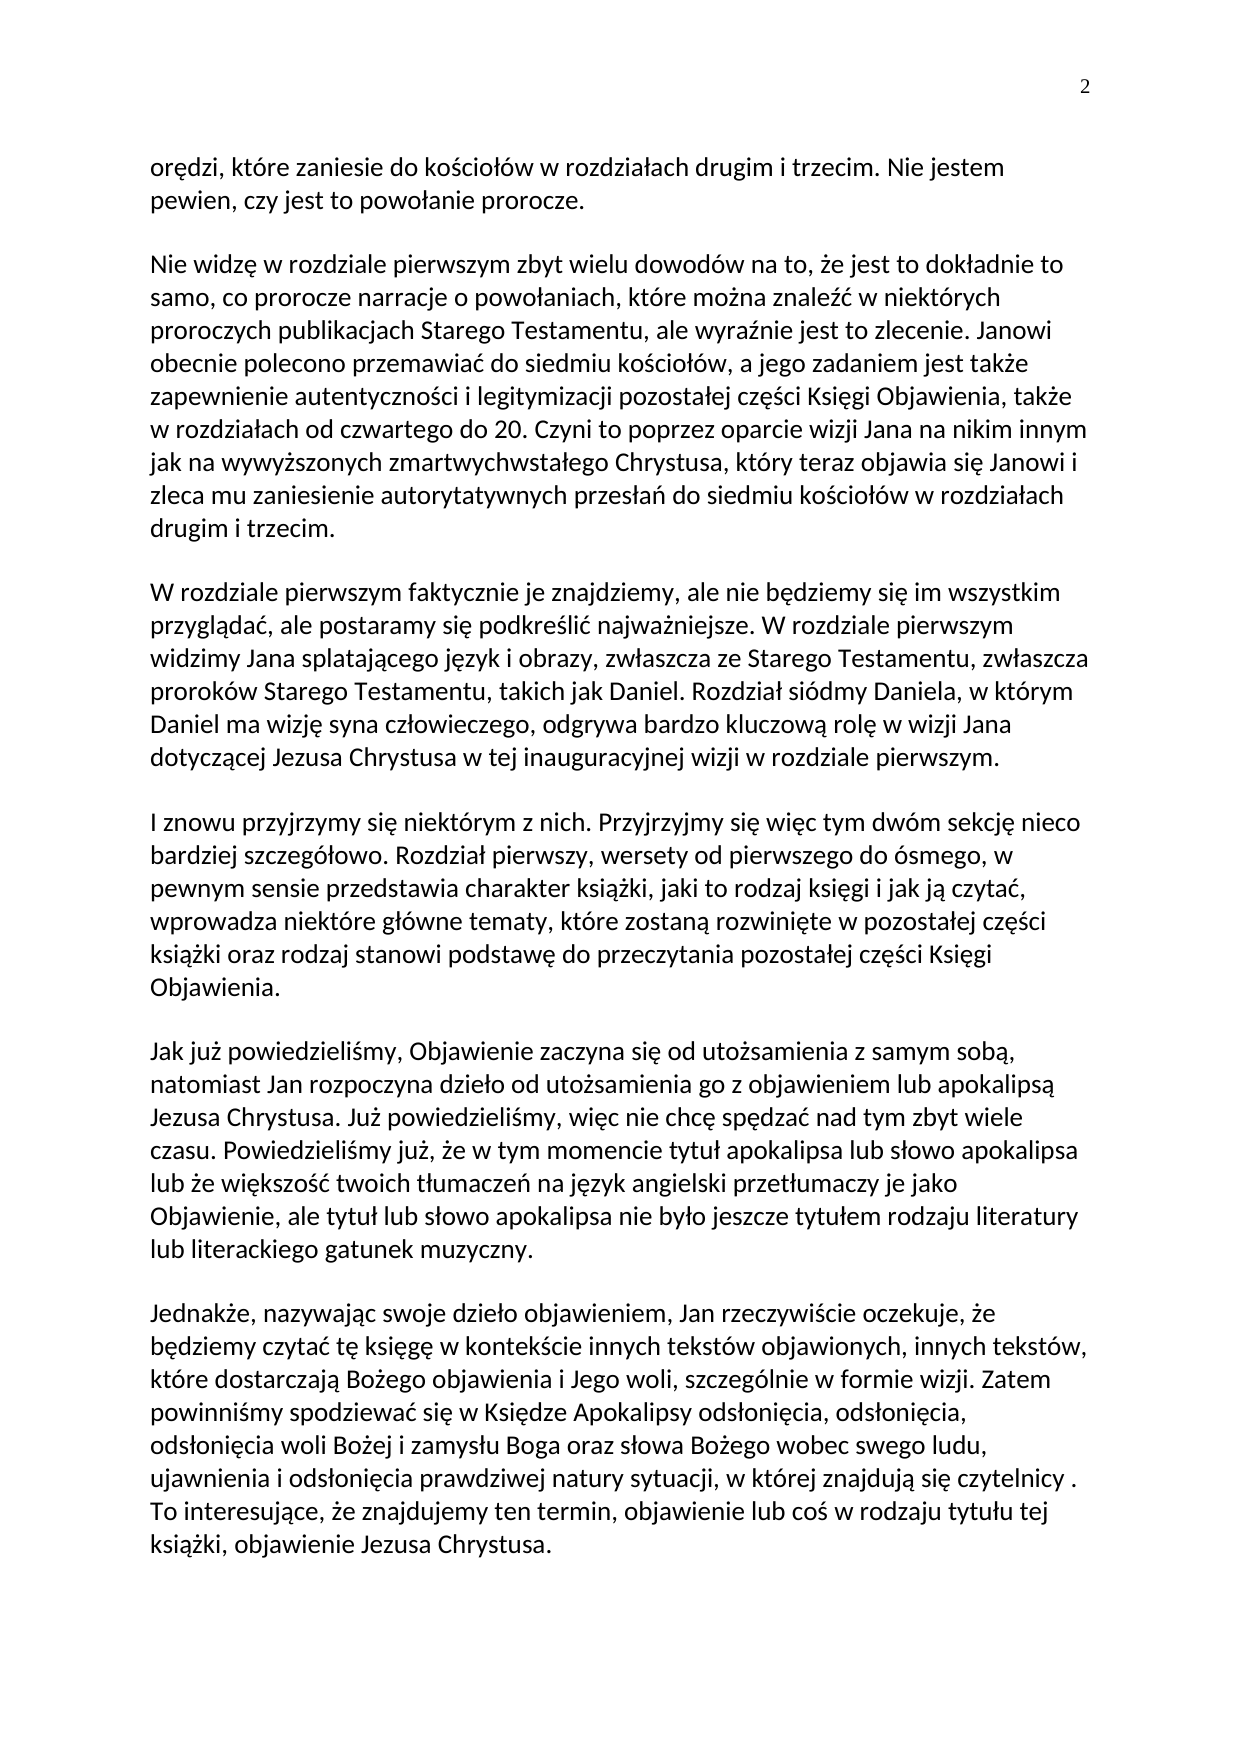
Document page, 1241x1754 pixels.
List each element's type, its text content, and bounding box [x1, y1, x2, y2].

text Jednakże, nazywając swoje dzieło objawieniem, Jan rzeczywiście oczekuje, że będziemy czytać tę księgę w kontekście innych tekstów objawionych, innych tekstów, które dostarczają Bożego objawienia i Jego woli, szczególnie w formie wizji. Zatem powinniśmy spodziewać się w Księdze Apokalipsy odsłonięcia, odsłonięcia, odsłonięcia woli Bożej i zamysłu Boga oraz słowa Bożego wobec swego ludu, ujawnienia i odsłonięcia prawdziwej natury sytuacji, w której znajdują się czytelnicy . To interesujące, że znajdujemy ten termin, objawienie lub coś w rodzaju tytułu tej książki, objawienie Jezusa Chrystusa. [150, 1296, 1090, 1561]
text Jak już powiedzieliśmy, Objawienie zaczyna się od utożsamienia z samym sobą, natomiast Jan rozpoczyna dzieło od utożsamienia go z objawieniem lub apokalipsą Jezusa Chrystusa. Już powiedzieliśmy, więc nie chcę spędzać nad tym zbyt wiele czasu. Powiedzieliśmy już, że w tym momencie tytuł apokalipsa lub słowo apokalipsa lub że większość twoich tłumaczeń na język angielski przetłumaczy je jako Objawienie, ale tytuł lub słowo apokalipsa nie było jeszcze tytułem rodzaju literatury lub literackiego gatunek muzyczny. [150, 1034, 1090, 1265]
text W rozdziale pierwszym faktycznie je znajdziemy, ale nie będziemy się im wszystkim przyglądać, ale postaramy się podkreślić najważniejsze. W rozdziale pierwszym widzimy Jana splatającego język i obrazy, zwłaszcza ze Starego Testamentu, zwłaszcza proroków Starego Testamentu, takich jak Daniel. Rozdział siódmy Daniela, w którym Daniel ma wizję syna człowieczego, odgrywa bardzo kluczową rolę w wizji Jana dotyczącej Jezusa Chrystusa w tej inauguracyjnej wizji w rozdziale pierwszym. [150, 576, 1090, 774]
text Nie widzę w rozdziale pierwszym zbyt wielu dowodów na to, że jest to dokładnie to samo, co prorocze narracje o powołaniach, które można znaleźć w niektórych proroczych publikacjach Starego Testamentu, ale wyraźnie jest to zlecenie. Janowi obecnie polecono przemawiać do siedmiu kościołów, a jego zadaniem jest także zapewnienie autentyczności i legitymizacji pozostałej części Księgi Objawienia, także w rozdziałach od czwartego do 20. Czyni to poprzez oparcie wizji Jana na nikim innym jak na wywyższonych zmartwychwstałego Chrystusa, który teraz objawia się Janowi i zleca mu zaniesienie autorytatywnych przesłań do siedmiu kościołów w rozdziałach drugim i trzecim. [150, 247, 1090, 544]
text I znowu przyjrzymy się niektórym z nich. Przyjrzyjmy się więc tym dwóm sekcję nieco bardziej szczegółowo. Rozdział pierwszy, wersety od pierwszego do ósmego, w pewnym sensie przedstawia charakter książki, jaki to rodzaj księgi i jak ją czytać, wprowadza niektóre główne tematy, które zostaną rozwinięte w pozostałej części książki oraz rodzaj stanowi podstawę do przeczytania pozostałej części Księgi Objawienia. [150, 805, 1090, 1003]
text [150, 150, 1090, 216]
